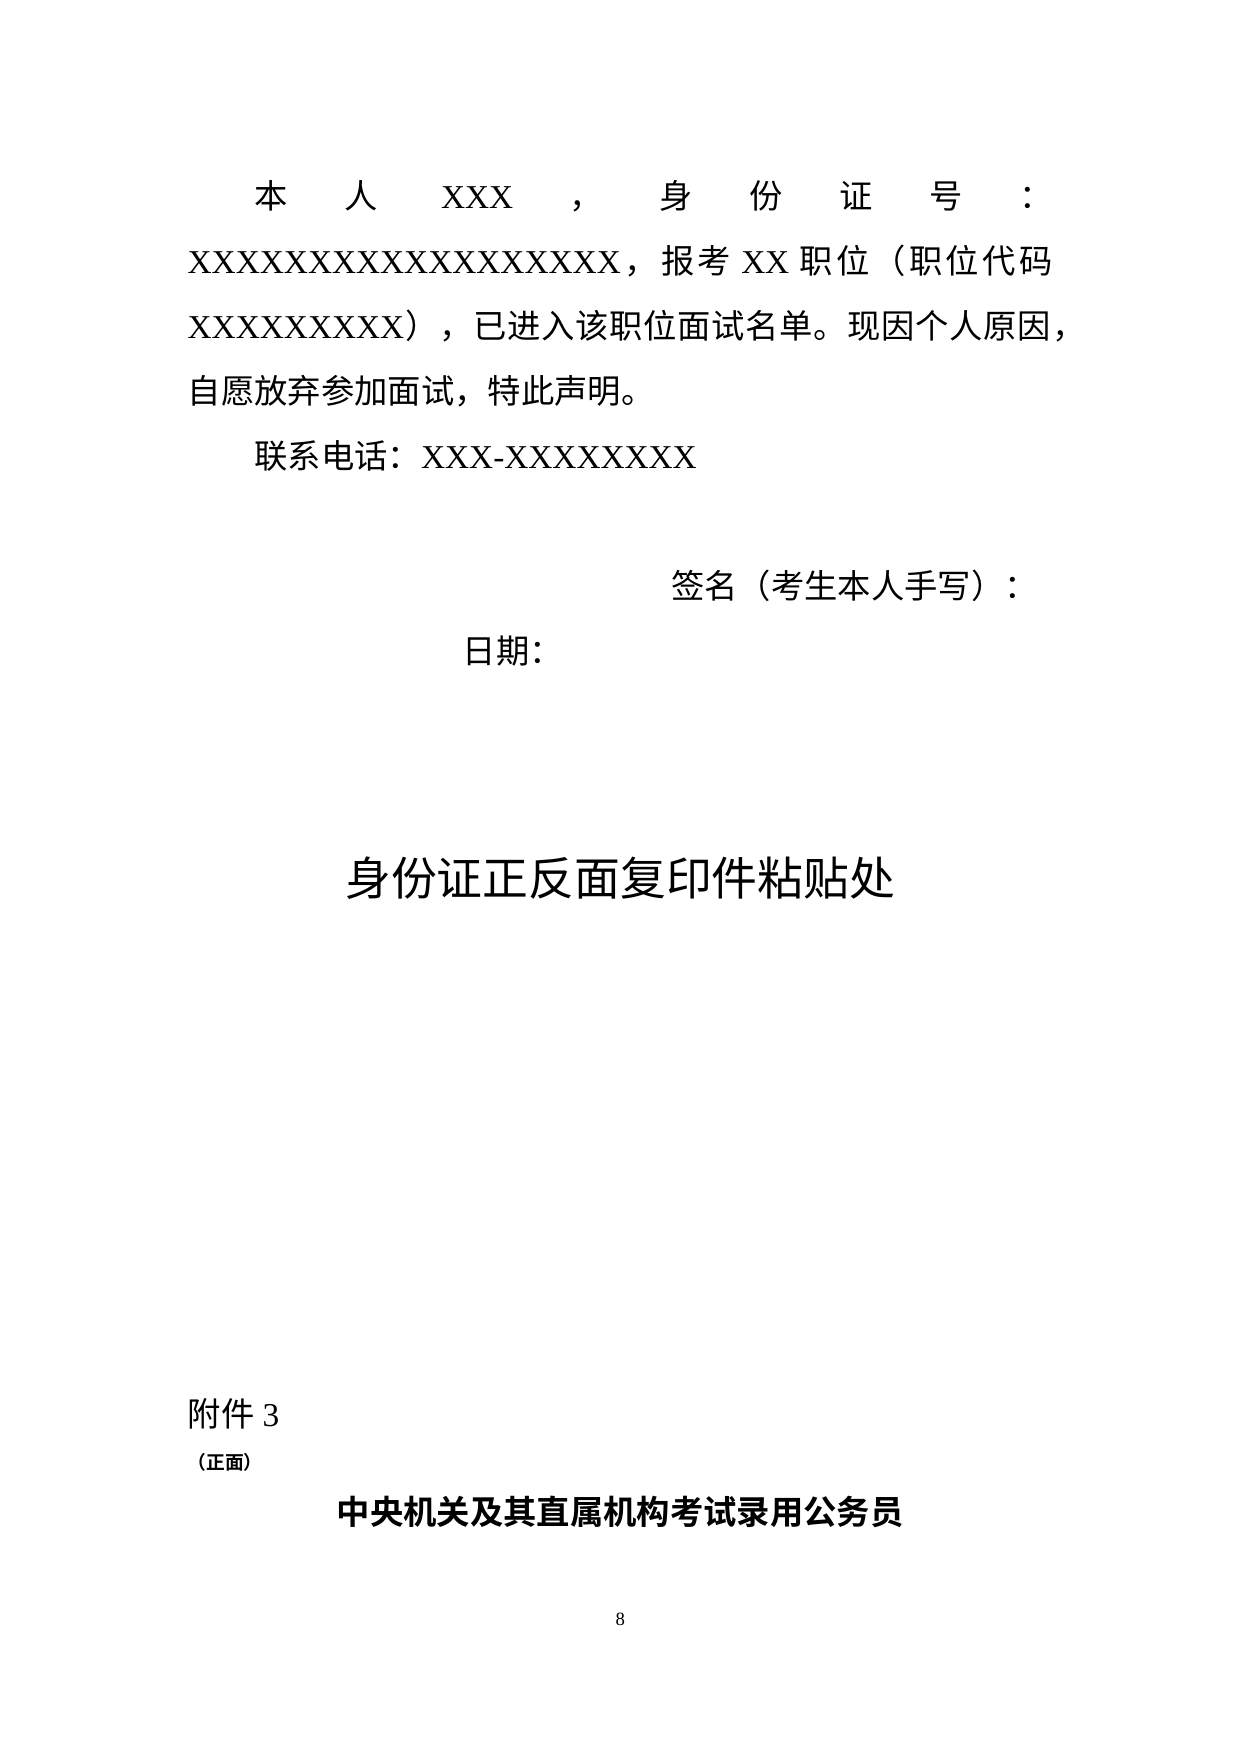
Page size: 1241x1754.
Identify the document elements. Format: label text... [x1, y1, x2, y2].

text 中央机关及其直属机构考试录用公务员 [152, 1477, 1088, 1542]
text 身份证正反面复印件粘贴处 [152, 827, 1088, 925]
text 附件3 [187, 1380, 1053, 1445]
text 联系电话：XXX-XXXXXXXX [187, 422, 1053, 487]
text 签名（考生本人手写）： [187, 552, 1053, 617]
text （正面） [187, 1445, 1053, 1477]
text 本人XXX，身份证号：XXXXXXXXXXXXXXXXXX，报考XX职位（职位代码XXXXXXXXX），已进入该职位面试名单。现因个人原因，自愿放弃参加面试，特此声明。 [187, 162, 1053, 422]
text 日期： [187, 617, 1053, 682]
